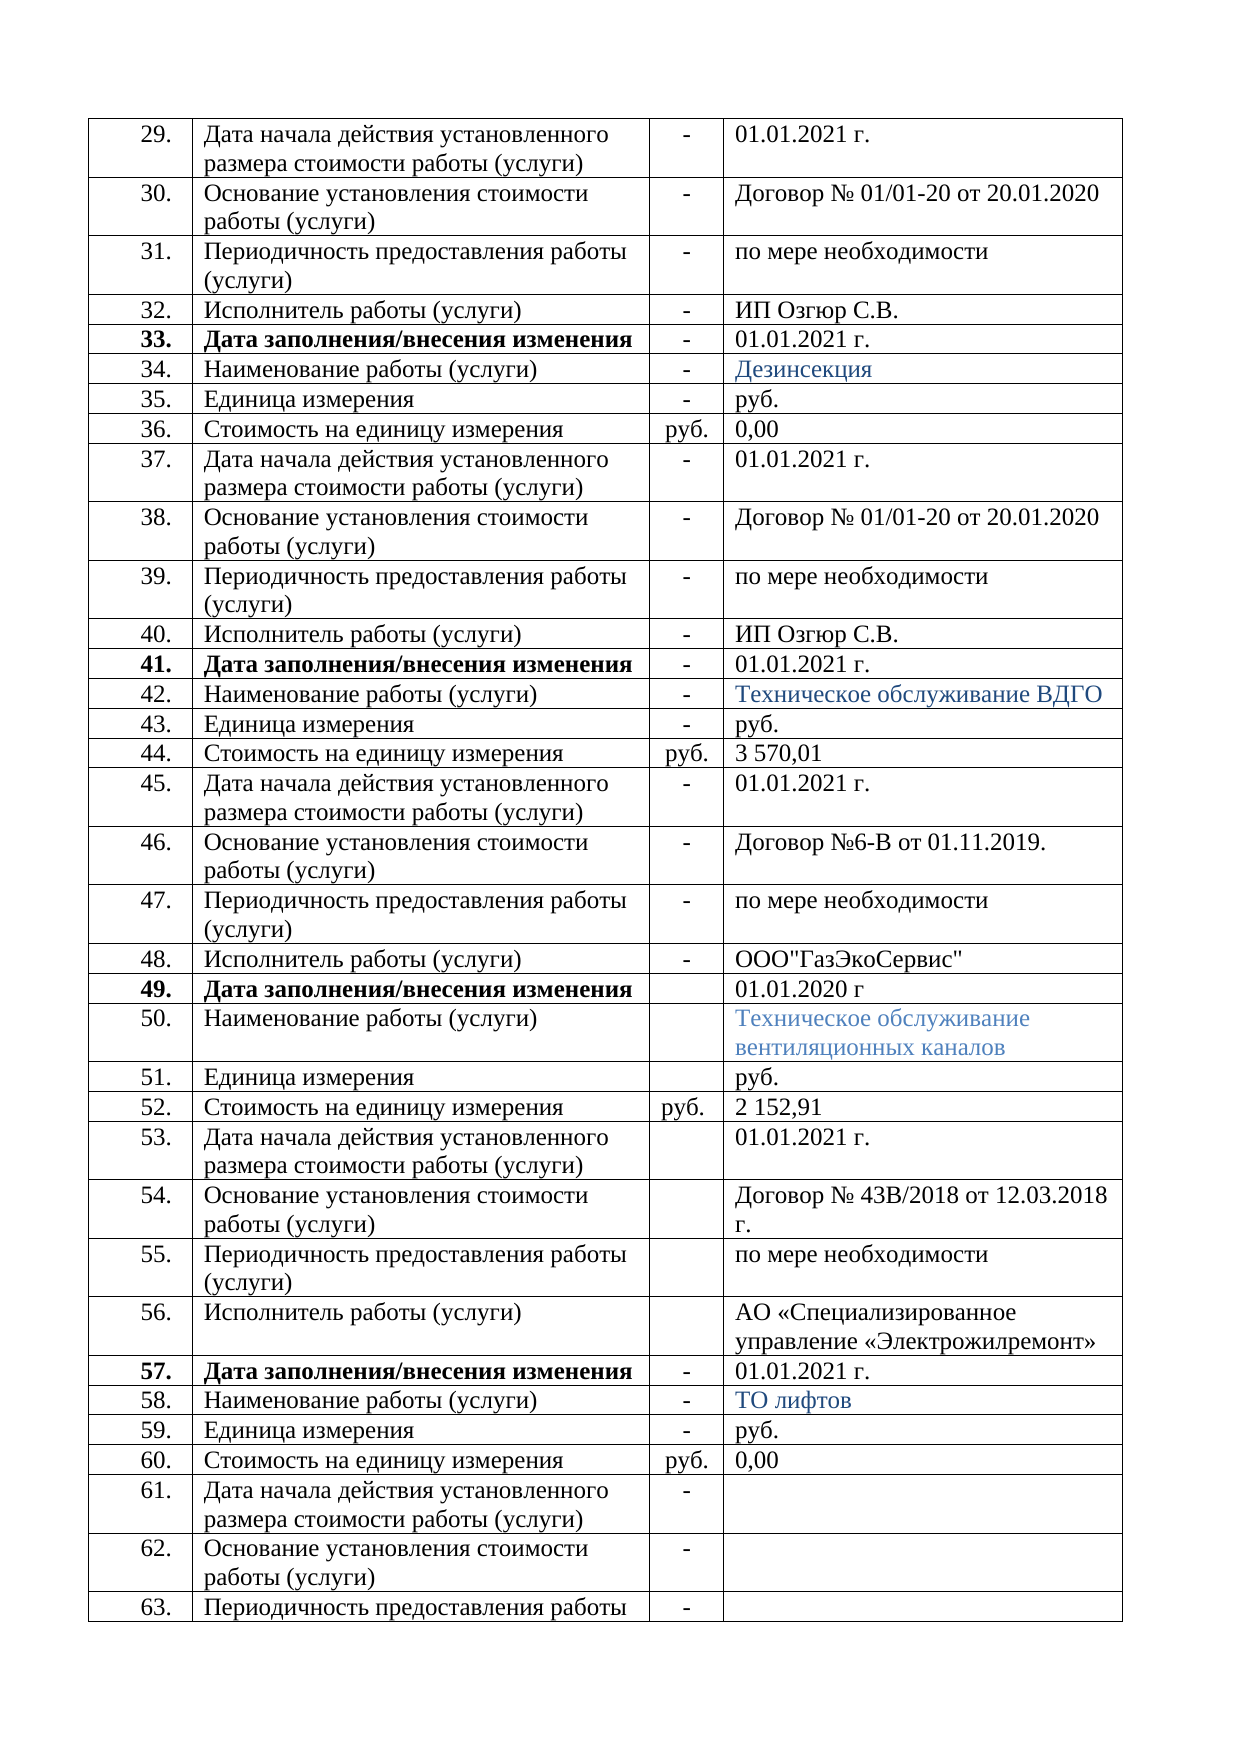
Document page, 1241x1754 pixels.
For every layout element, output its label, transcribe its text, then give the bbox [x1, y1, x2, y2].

table_cell [89, 679, 192, 708]
table_cell Периодичность предоставления работы (услуги) [193, 561, 649, 618]
table_cell - [650, 502, 723, 560]
table_cell [650, 1062, 723, 1091]
table_cell 0,00 [724, 414, 1122, 443]
table_cell [89, 1180, 192, 1238]
table_cell 01.01.2021 г. [724, 1356, 1122, 1384]
table_cell по мере необходимости [724, 1239, 1122, 1296]
table_cell руб. [724, 709, 1122, 737]
table_cell [89, 1475, 192, 1532]
table_cell Дата заполнения/внесения изменения [193, 1356, 649, 1384]
table_cell [650, 1180, 723, 1238]
table_cell Наименование работы (услуги) [193, 1386, 649, 1414]
table_cell - [650, 885, 723, 943]
table_cell Дата заполнения/внесения изменения [193, 974, 649, 1002]
table_cell - [650, 1356, 723, 1384]
table_cell Единица измерения [193, 1062, 649, 1091]
table_cell руб. [650, 1092, 723, 1121]
table_cell Дата заполнения/внесения изменения [193, 325, 649, 353]
table_cell [724, 1534, 1122, 1591]
table_cell Стоимость на единицу измерения [193, 414, 649, 443]
table_cell 01.01.2021 г. [724, 325, 1122, 353]
table_cell Договор № 01/01-20 от 20.01.2020 [724, 178, 1122, 235]
table_cell [650, 1297, 723, 1355]
table_cell [89, 944, 192, 973]
table_cell [89, 1534, 192, 1591]
table_cell Дата начала действия установленного размера стоимости работы (услуги) [193, 119, 649, 177]
table_cell - [650, 1415, 723, 1444]
table_cell Дата начала действия установленного размера стоимости работы (услуги) [193, 444, 649, 501]
table_cell - [650, 1386, 723, 1414]
table_cell Основание установления стоимости работы (услуги) [193, 502, 649, 560]
table_cell [89, 709, 192, 737]
table_cell [89, 444, 192, 501]
table_cell [650, 1122, 723, 1179]
table_cell - [650, 768, 723, 826]
table_cell ТО лифтов [724, 1386, 1122, 1414]
table_cell ИП Озгюр С.В. [724, 619, 1122, 648]
table_cell Стоимость на единицу измерения [193, 1092, 649, 1121]
table_cell - [650, 236, 723, 294]
table_cell - [650, 354, 723, 383]
table_cell 2 152,91 [724, 1092, 1122, 1121]
table_cell АО «Специализированное управление «Электрожилремонт» [724, 1297, 1122, 1355]
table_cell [193, 1592, 649, 1621]
table_cell [89, 502, 192, 560]
table_cell 0,00 [724, 1445, 1122, 1474]
table_cell руб. [724, 384, 1122, 413]
table_cell Единица измерения [193, 709, 649, 737]
table_cell Дезинсекция [724, 354, 1122, 383]
table_cell Периодичность предоставления работы (услуги) [193, 885, 649, 943]
table_cell Основание установления стоимости работы (услуги) [193, 1534, 649, 1591]
table_cell [89, 119, 192, 177]
table_cell 01.01.2021 г. [724, 1122, 1122, 1179]
table_cell [89, 561, 192, 618]
table_cell [650, 1004, 723, 1061]
table_cell руб. [650, 739, 723, 767]
table_cell [89, 1239, 192, 1296]
table_cell Техническое обслуживание ВДГО [724, 679, 1122, 708]
table_cell [89, 236, 192, 294]
table_cell Основание установления стоимости работы (услуги) [193, 1180, 649, 1238]
table_cell Единица измерения [193, 384, 649, 413]
table_cell [89, 649, 192, 678]
table_cell - [650, 1534, 723, 1591]
table_cell Дата начала действия установленного размера стоимости работы (услуги) [193, 1122, 649, 1179]
table_cell руб. [724, 1415, 1122, 1444]
table_cell руб. [724, 1062, 1122, 1091]
table_cell [89, 974, 192, 1002]
table_cell Договор № 01/01-20 от 20.01.2020 [724, 502, 1122, 560]
table_cell [89, 1415, 192, 1444]
table_cell Единица измерения [193, 1415, 649, 1444]
table_cell [89, 325, 192, 353]
table_cell [89, 1004, 192, 1061]
table_cell [89, 768, 192, 826]
table_cell Стоимость на единицу измерения [193, 739, 649, 767]
table_cell [89, 1092, 192, 1121]
table_cell по мере необходимости [724, 561, 1122, 618]
table_cell [650, 1239, 723, 1296]
table_cell Дата начала действия установленного размера стоимости работы (услуги) [193, 1475, 649, 1532]
table_cell - [650, 827, 723, 884]
table_cell [89, 827, 192, 884]
table_cell руб. [650, 414, 723, 443]
table_cell Дата заполнения/внесения изменения [193, 649, 649, 678]
table_cell [89, 1592, 192, 1621]
table_cell [650, 974, 723, 1002]
table_cell ИП Озгюр С.В. [724, 295, 1122, 323]
table_cell [89, 414, 192, 443]
table_cell [724, 1475, 1122, 1532]
table_cell [89, 1356, 192, 1384]
table_cell Дата начала действия установленного размера стоимости работы (услуги) [193, 768, 649, 826]
table_cell [89, 1297, 192, 1355]
table_cell [89, 1445, 192, 1474]
table_cell Наименование работы (услуги) [193, 1004, 649, 1061]
table_cell Договор №6-В от 01.11.2019. [724, 827, 1122, 884]
table_cell - [650, 944, 723, 973]
table_cell - [650, 325, 723, 353]
table_cell - [650, 619, 723, 648]
table_cell - [650, 1592, 723, 1621]
table_cell Исполнитель работы (услуги) [193, 295, 649, 323]
table_cell [89, 354, 192, 383]
table_cell Периодичность предоставления работы (услуги) [193, 236, 649, 294]
table_cell Техническое обслуживание вентиляционных каналов [724, 1004, 1122, 1061]
table_cell Договор № 43В/2018 от 12.03.2018 г. [724, 1180, 1122, 1238]
table_cell - [650, 1475, 723, 1532]
table_cell 01.01.2021 г. [724, 649, 1122, 678]
table_cell ООО"ГазЭкоСервис" [724, 944, 1122, 973]
table_cell - [650, 679, 723, 708]
table_cell Исполнитель работы (услуги) [193, 1297, 649, 1355]
table_cell руб. [650, 1445, 723, 1474]
table_cell [89, 1062, 192, 1091]
table_cell 01.01.2020 г [724, 974, 1122, 1002]
table_cell - [650, 119, 723, 177]
table_cell Исполнитель работы (услуги) [193, 944, 649, 973]
table_cell 01.01.2021 г. [724, 768, 1122, 826]
table_cell Основание установления стоимости работы (услуги) [193, 827, 649, 884]
table_cell [89, 384, 192, 413]
table_cell - [650, 444, 723, 501]
table_cell - [650, 295, 723, 323]
table_cell [89, 1122, 192, 1179]
table_cell по мере необходимости [724, 236, 1122, 294]
table_cell [89, 885, 192, 943]
table_cell Наименование работы (услуги) [193, 354, 649, 383]
table_cell 3 570,01 [724, 739, 1122, 767]
table_cell - [650, 561, 723, 618]
table_cell Наименование работы (услуги) [193, 679, 649, 708]
table_cell 01.01.2021 г. [724, 444, 1122, 501]
table_cell - [650, 709, 723, 737]
table_cell - [650, 178, 723, 235]
table_cell [89, 739, 192, 767]
table_cell [89, 295, 192, 323]
table_cell Стоимость на единицу измерения [193, 1445, 649, 1474]
table_cell [89, 178, 192, 235]
table_cell Основание установления стоимости работы (услуги) [193, 178, 649, 235]
table_cell 01.01.2021 г. [724, 119, 1122, 177]
table_cell Периодичность предоставления работы (услуги) [193, 1239, 649, 1296]
table_cell [724, 1592, 1122, 1621]
table_cell - [650, 384, 723, 413]
table_cell [89, 619, 192, 648]
table_cell - [650, 649, 723, 678]
table_cell Исполнитель работы (услуги) [193, 619, 649, 648]
table_cell [89, 1386, 192, 1414]
table_cell по мере необходимости [724, 885, 1122, 943]
